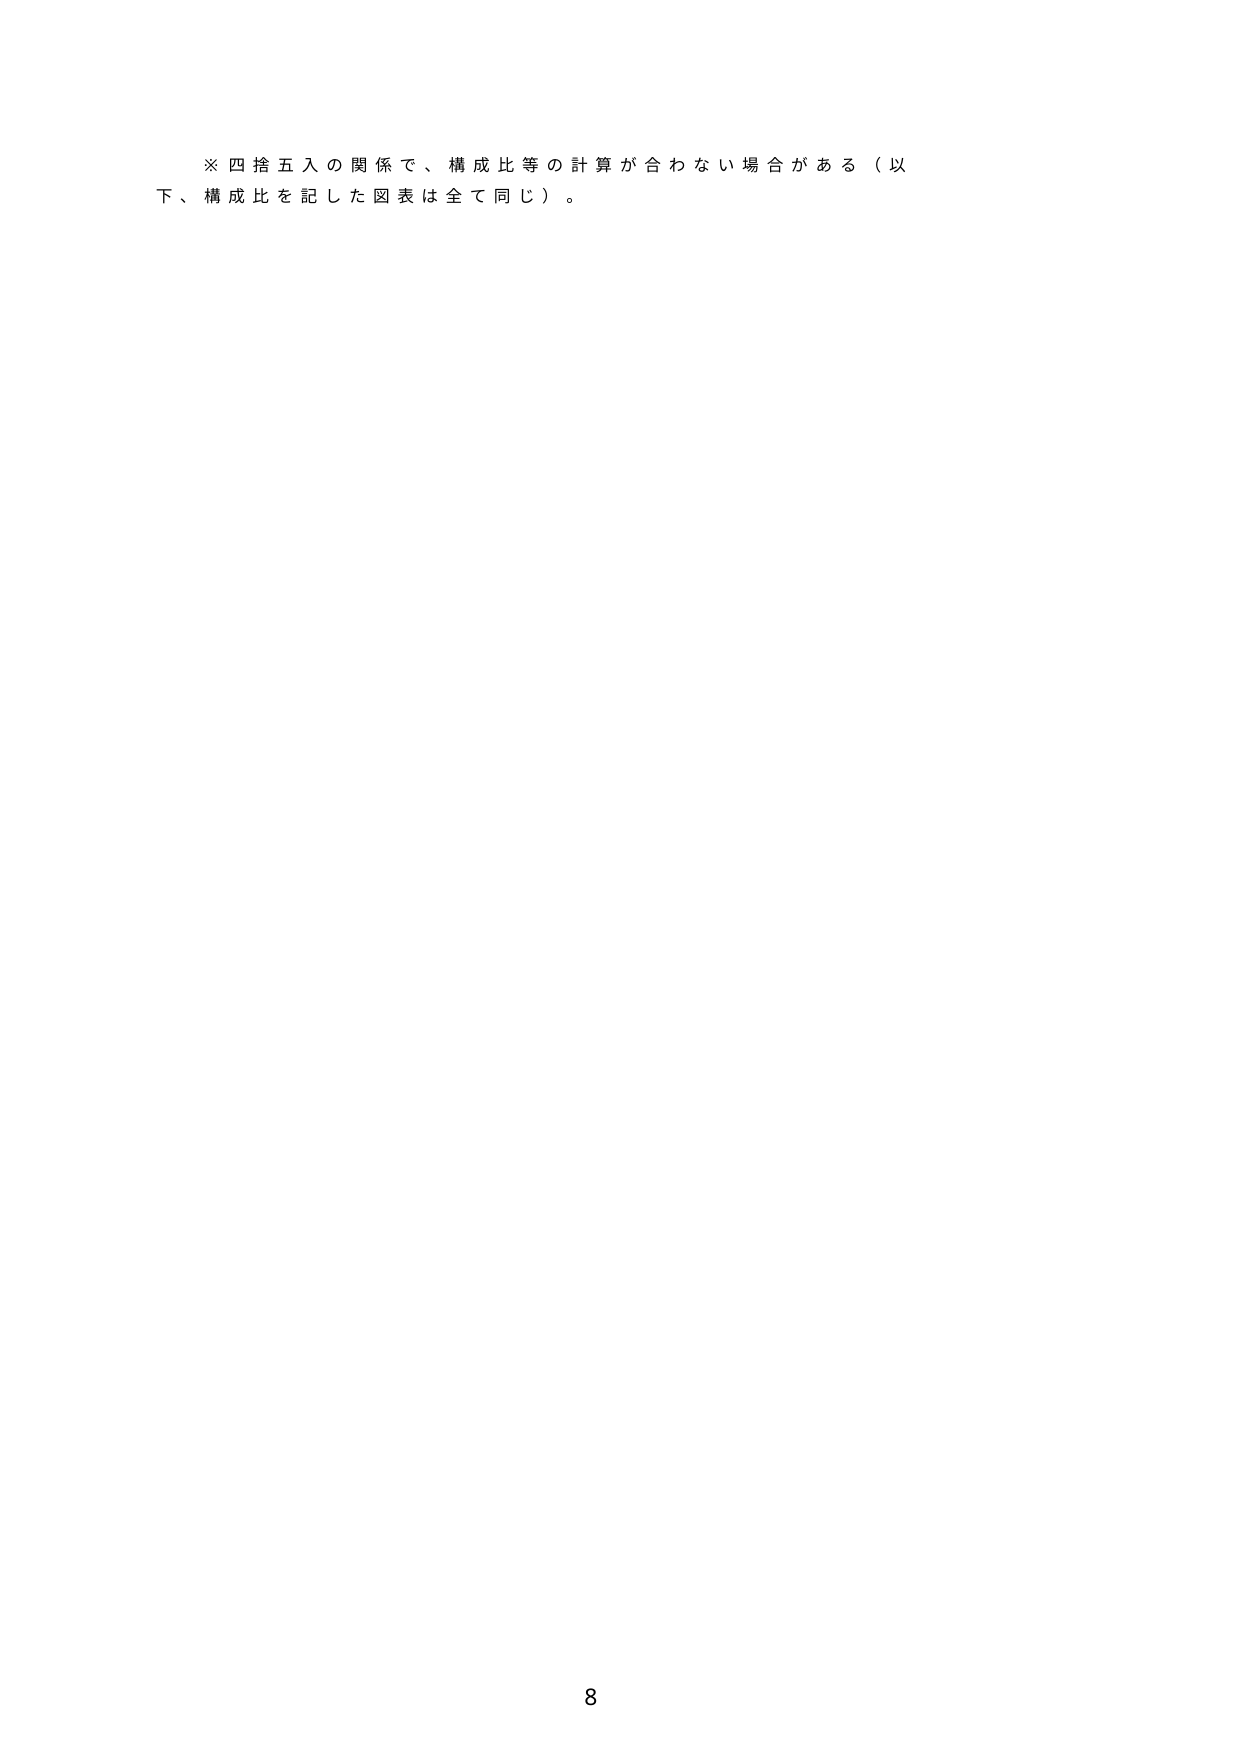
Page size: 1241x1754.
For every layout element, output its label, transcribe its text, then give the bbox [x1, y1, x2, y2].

text ※四捨五入の関係で、構成比等の計算が合わない場合がある（以下、構成比を記した図表は全て同じ）。 [156, 149, 914, 210]
